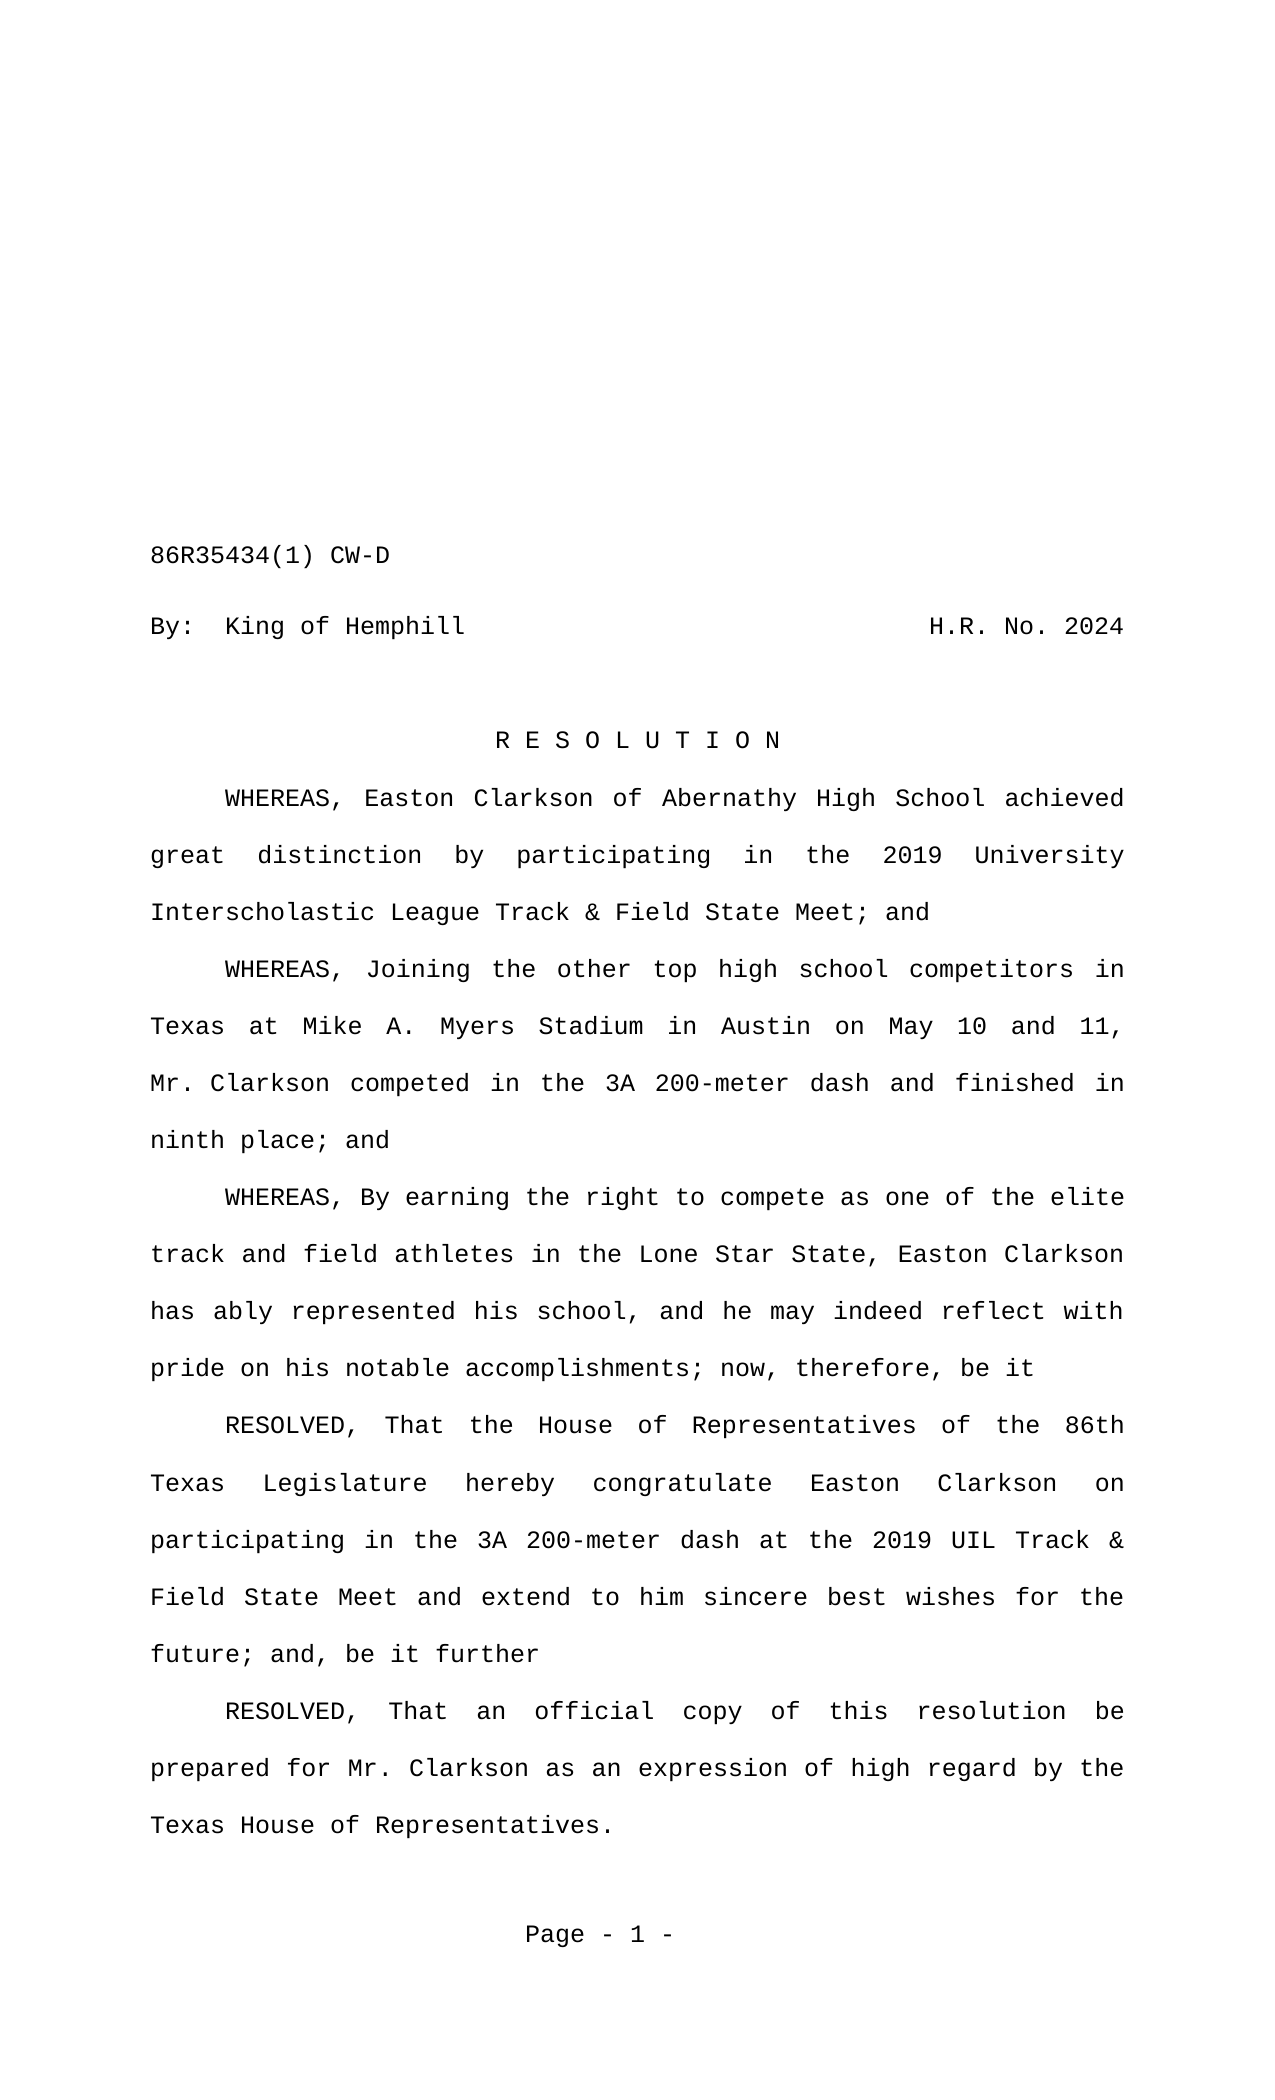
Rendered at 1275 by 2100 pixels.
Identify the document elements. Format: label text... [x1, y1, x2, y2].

text RESOLVED, That the House of Representatives of the 86th Texas Legislature hereby congratulate Easton Clarkson on participating in the 3A 200-meter dash at the 2019 UIL Track & Field State Meet and extend to him sincere best wishes for the future; and, be it further [150, 1413, 1125, 1670]
text WHEREAS, Joining the other top high school competitors in Texas at Mike A. Myers Stadium in Austin on May 10 and 11, Mr. Clarkson competed in the 3A 200-meter dash and finished in ninth place; and [150, 956, 1125, 1156]
text WHEREAS, Easton Clarkson of Abernathy High School achieved great distinction by participating in the 2019 University Interscholastic League Track & Field State Meet; and [150, 785, 1125, 928]
text 86R35434(1) CW-D [150, 542, 1125, 571]
text R E S O L U T I O N [150, 728, 1125, 756]
text RESOLVED, That an official copy of this resolution be prepared for Mr. Clarkson as an expression of high regard by the Texas House of Representatives. [150, 1698, 1125, 1841]
text WHEREAS, By earning the right to compete as one of the elite track and field athletes in the Lone Star State, Easton Clarkson has ably represented his school, and he may indeed reflect with pride on his notable accomplishments; now, therefore, be it [150, 1184, 1125, 1384]
text By: King of Hemphill H.R. No. 2024 [150, 614, 1125, 642]
